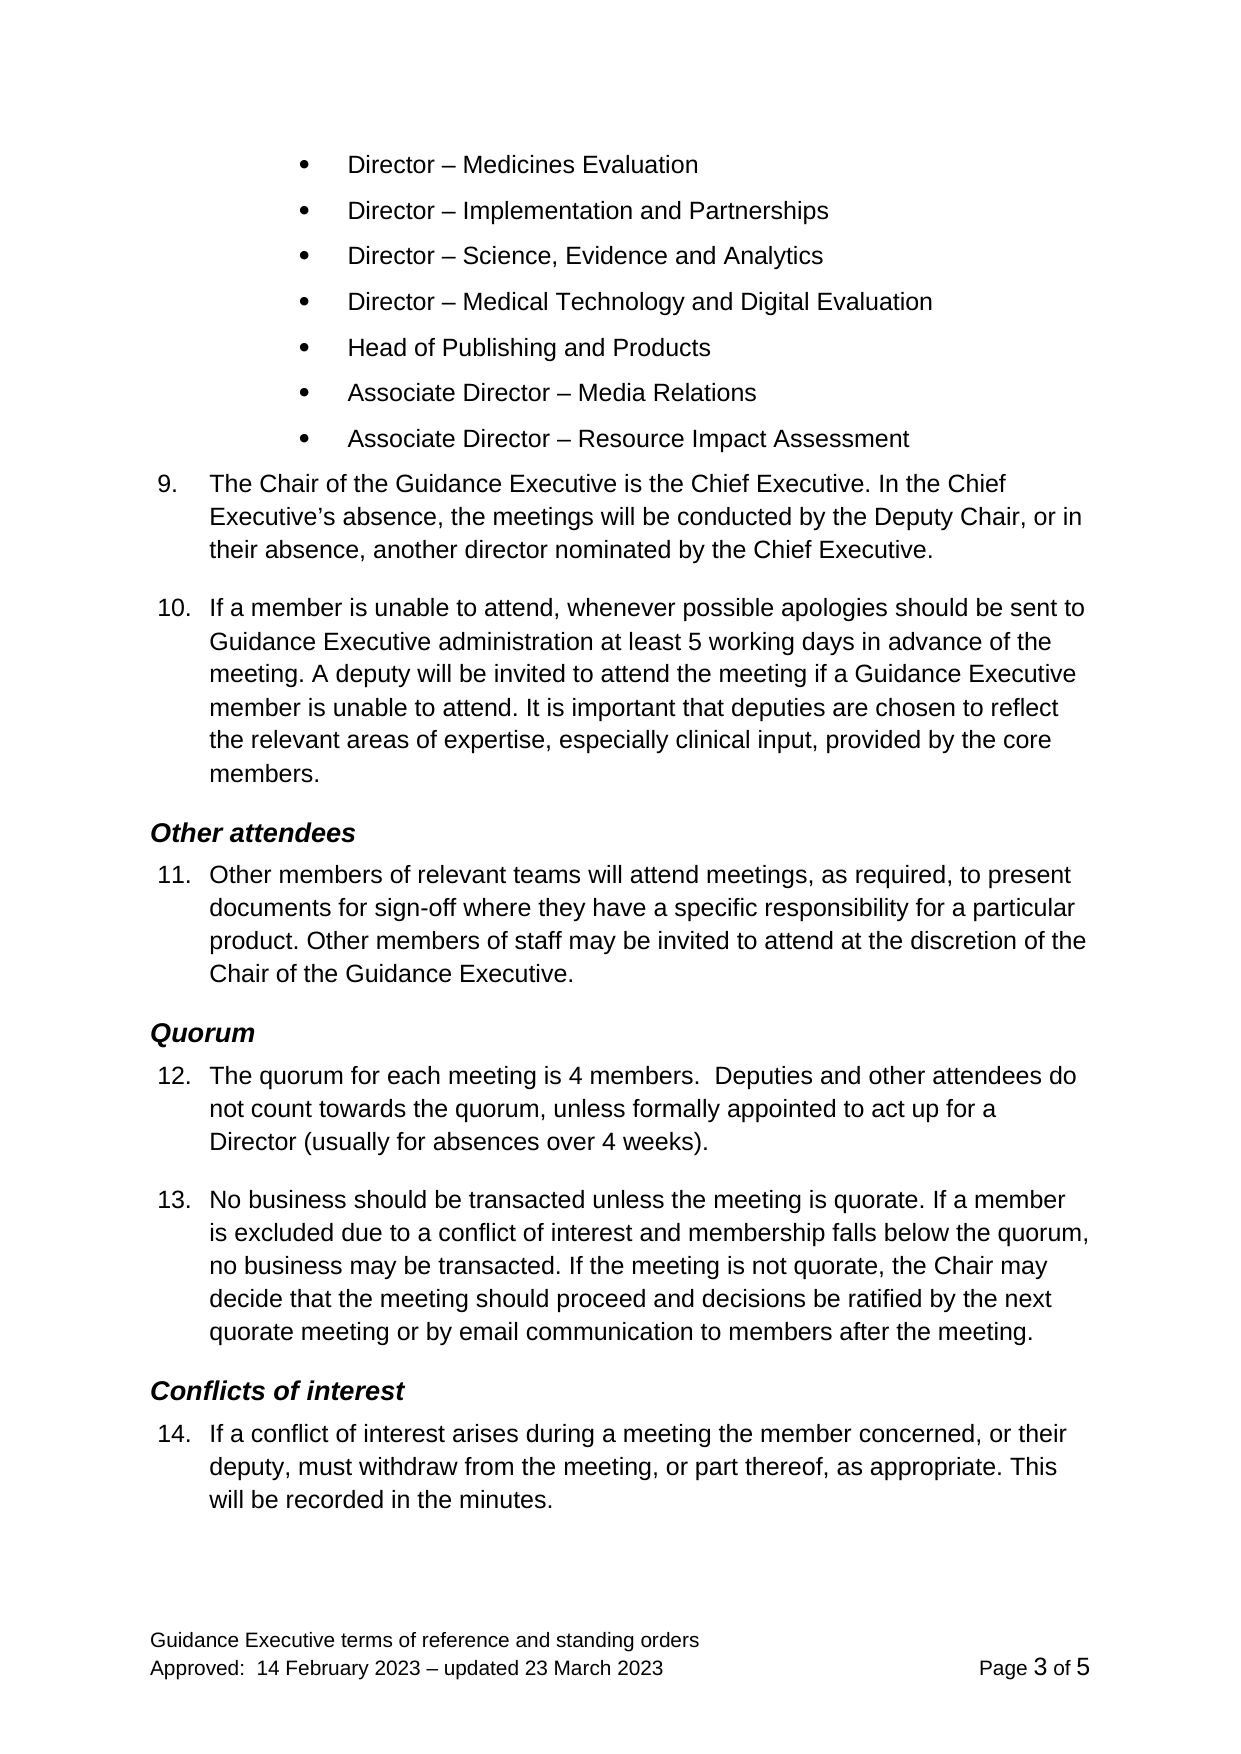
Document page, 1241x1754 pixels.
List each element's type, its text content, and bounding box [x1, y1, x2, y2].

text The quorum for each meeting is 4 members. Deputies and other attendees do not count towards the quorum, unless formally appointed to act up for a Director (usually for absences over 4 weeks). [157, 1061, 1090, 1156]
text Other members of relevant teams will attend meetings, as required, to present documents for sign-off where they have a specific responsibility for a particular product. Other members of staff may be invited to attend at the discretion of the Chair of the Guidance Executive. [157, 860, 1090, 988]
text Director – Medicines Evaluation [300, 150, 1090, 179]
text Director – Science, Evidence and Analytics [300, 241, 1090, 270]
text If a conflict of interest arises during a meeting the member concerned, or their deputy, must withdraw from the meeting, or part thereof, as appropriate. This will be recorded in the minutes. [157, 1419, 1090, 1514]
subtitle Conflicts of interest [150, 1375, 1090, 1407]
text Director – Implementation and Partnerships [300, 196, 1090, 224]
text Associate Director – Media Relations [300, 378, 1090, 407]
text Director – Medical Technology and Digital Evaluation [300, 287, 1090, 316]
subtitle Quorum [150, 1017, 1090, 1049]
text The Chair of the Guidance Executive is the Chief Executive. In the Chief Executive’s absence, the meetings will be conducted by the Deputy Chair, or in their absence, another director nominated by the Chief Executive. [157, 469, 1090, 564]
text If a member is unable to attend, whenever possible apologies should be sent to Guidance Executive administration at least 5 working days in advance of the meeting. A deputy will be invited to attend the meeting if a Guidance Executive member is unable to attend. It is important that deputies are chosen to reflect the relevant areas of expertise, especially clinical input, provided by the core members. [157, 593, 1090, 787]
text Head of Publishing and Products [300, 332, 1090, 361]
text Associate Director – Resource Impact Assessment [300, 424, 1090, 453]
text No business should be transacted unless the meeting is quorate. If a member is excluded due to a conflict of interest and membership falls below the quorum, no business may be transacted. If the meeting is not quorate, the Chair may decide that the meeting should proceed and decisions be ratified by the next quorate meeting or by email communication to members after the meeting. [157, 1185, 1090, 1346]
subtitle Other attendees [150, 817, 1090, 848]
